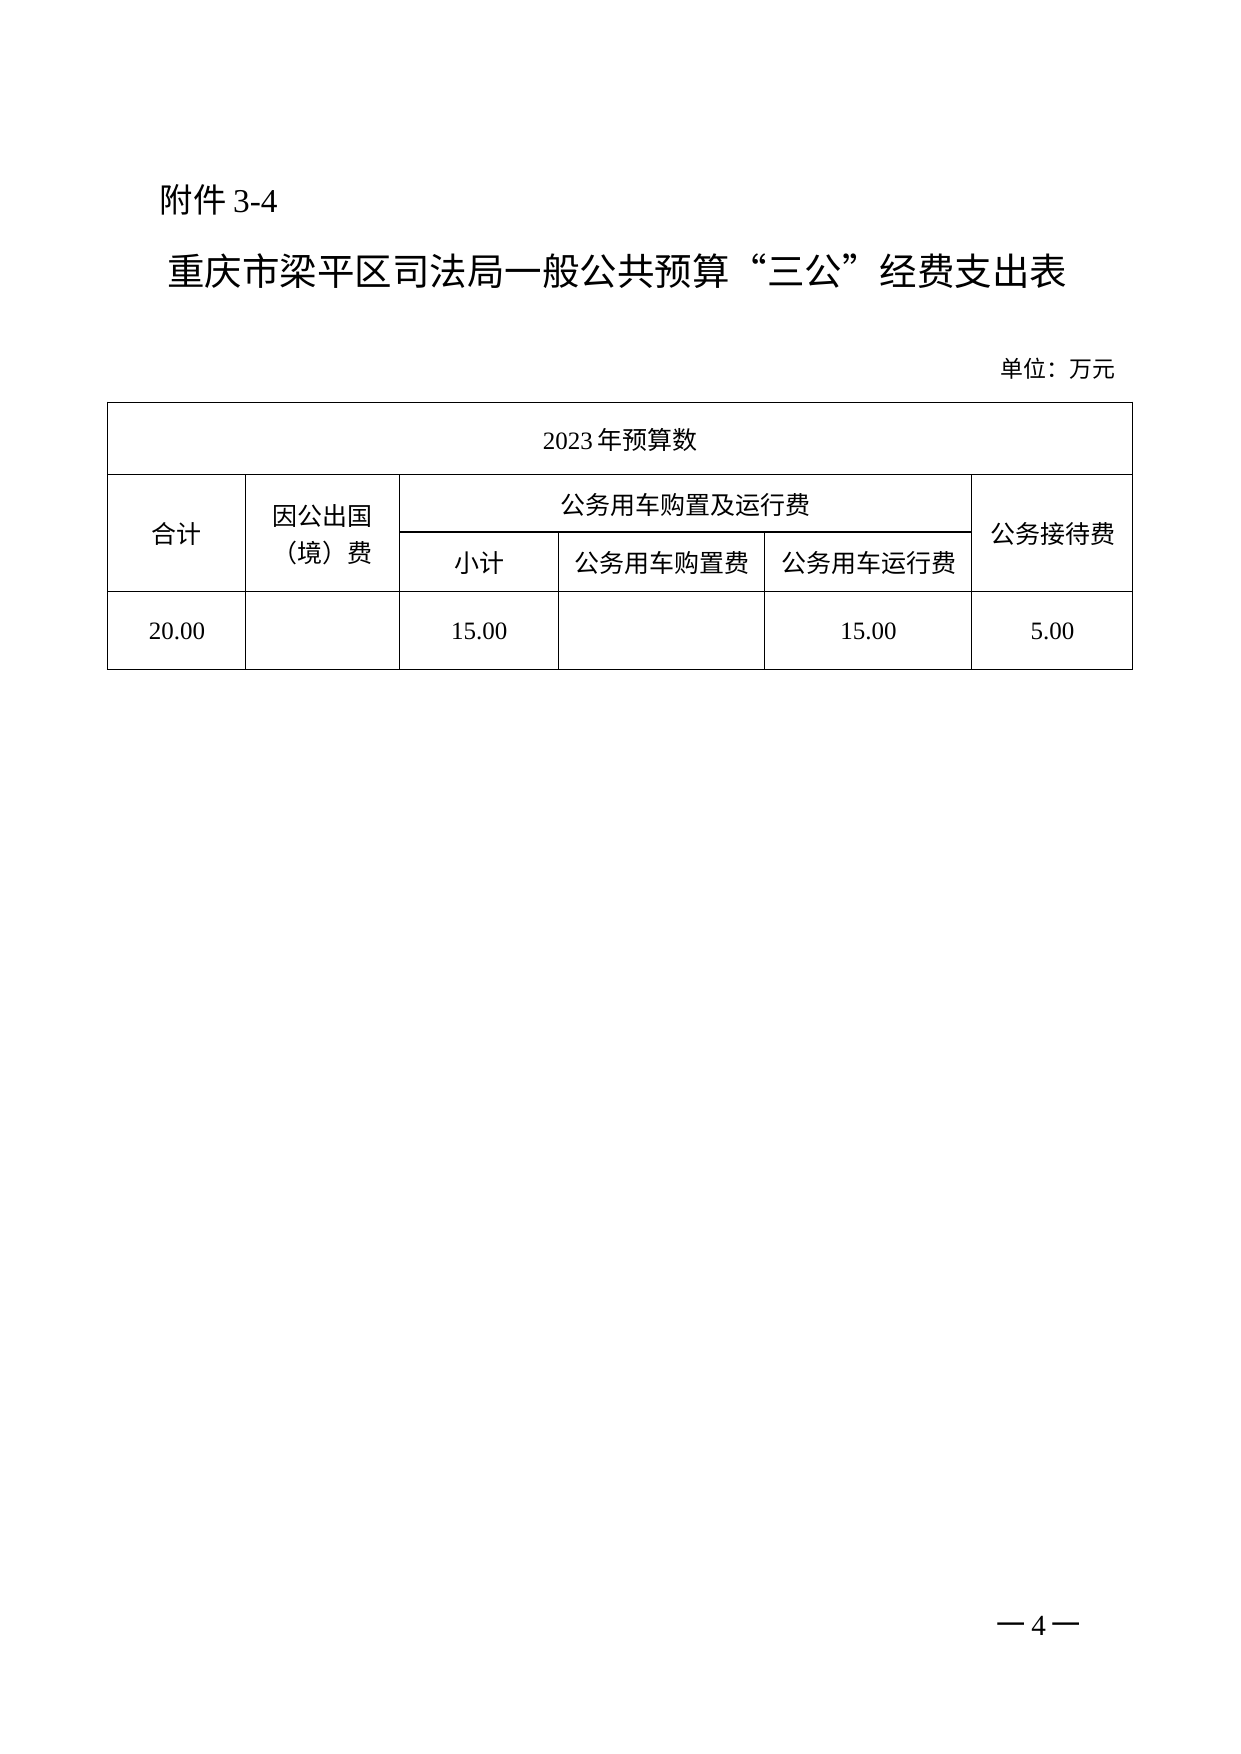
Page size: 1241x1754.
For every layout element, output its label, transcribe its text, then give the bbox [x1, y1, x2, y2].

table_cell 15.00 [400, 592, 558, 669]
table_cell 5.00 [972, 592, 1132, 669]
table_cell 单位：万元 [108, 318, 1126, 402]
table_cell [246, 592, 399, 669]
table_cell 合计 [108, 475, 245, 591]
table_cell 公务用车购置费 [559, 533, 764, 591]
table_cell 公务用车运行费 [765, 533, 971, 591]
table_header 重庆市梁平区司法局一般公共预算“三公”经费支出表 [108, 249, 1126, 317]
table_cell 小计 [400, 533, 558, 591]
table_cell 20.00 [108, 592, 245, 669]
table_cell 公务用车购置及运行费 [400, 475, 971, 531]
text 附件3-4 [159, 165, 1081, 224]
table_cell 2023年预算数 [108, 403, 1132, 474]
table_cell [559, 592, 764, 669]
table_cell 因公出国（境）费 [246, 475, 399, 591]
table_cell 公务接待费 [972, 475, 1132, 591]
table_cell 15.00 [765, 592, 971, 669]
